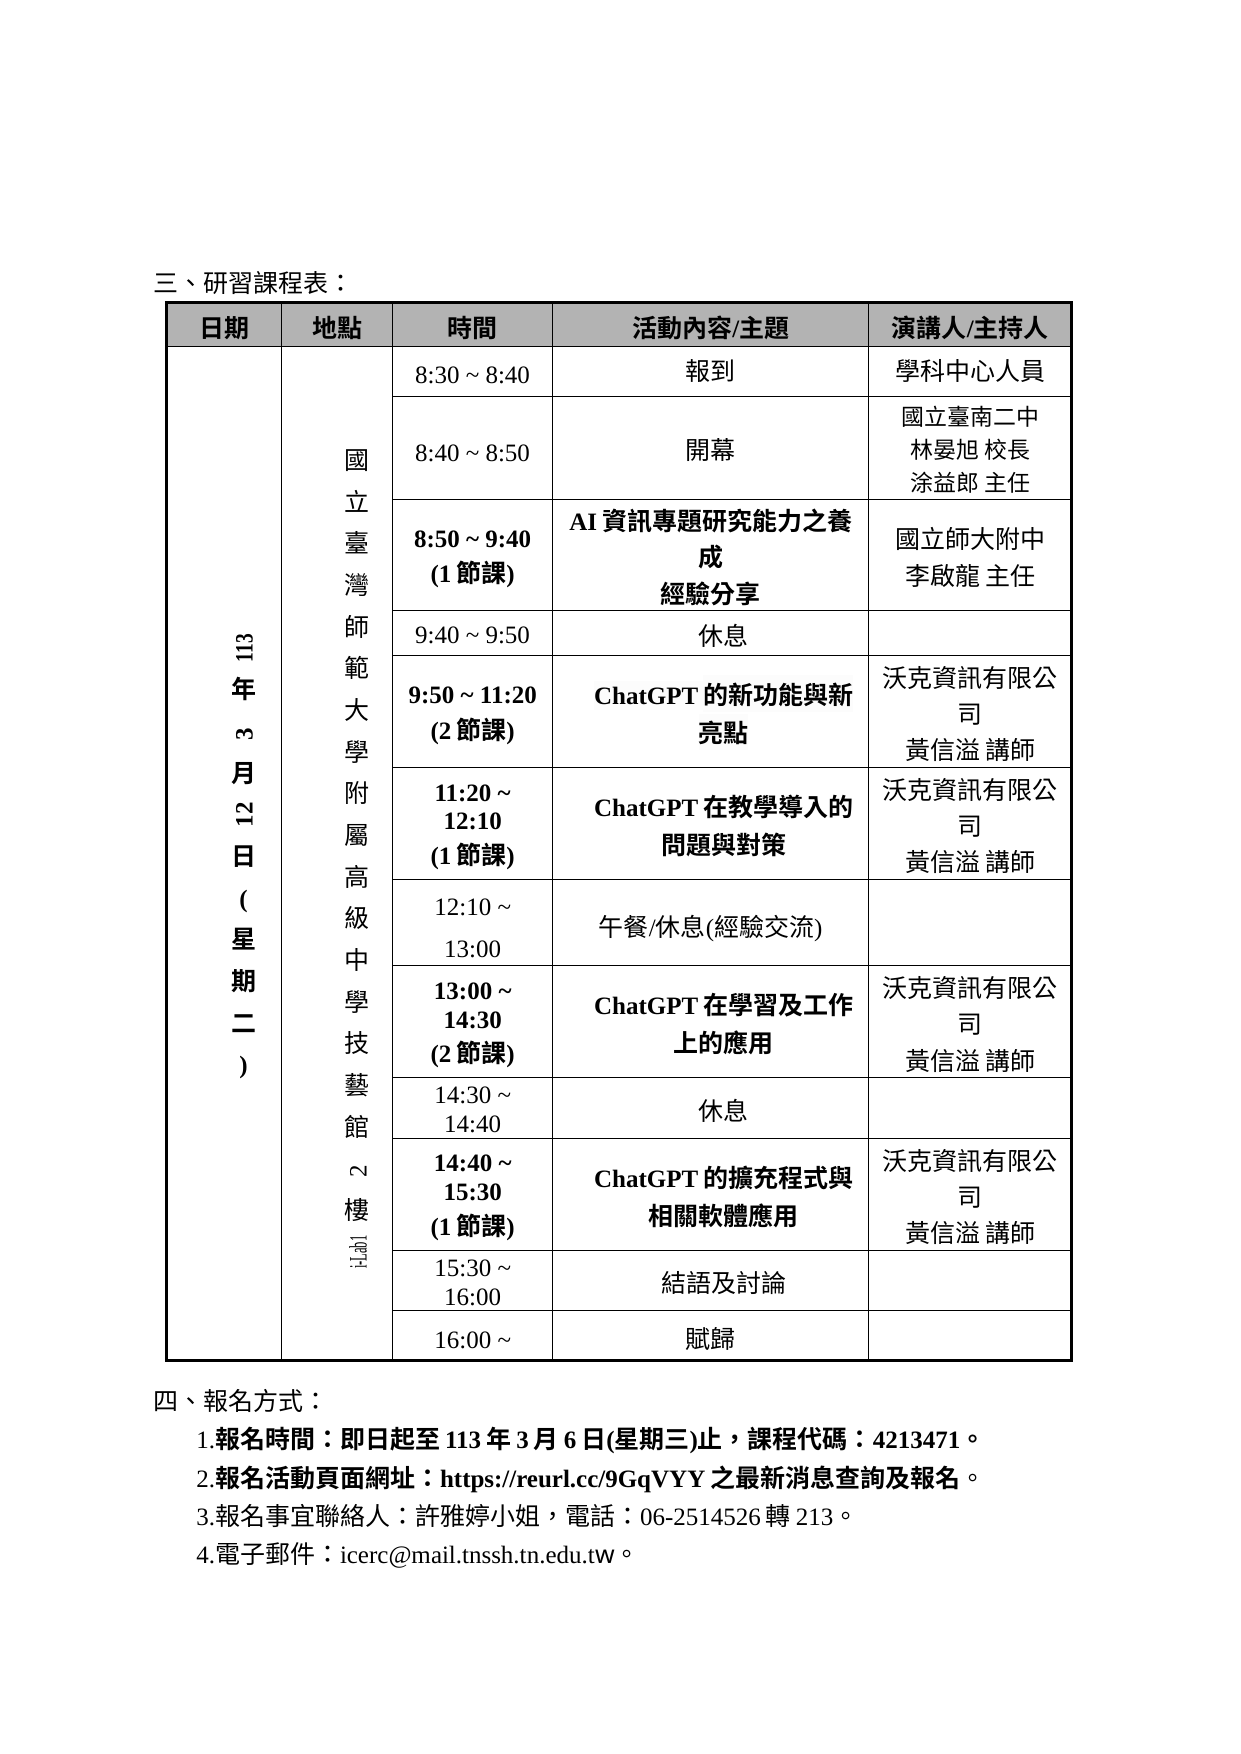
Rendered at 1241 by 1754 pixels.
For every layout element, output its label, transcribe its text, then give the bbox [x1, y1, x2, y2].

table_cell 學科中心人員 [869, 347, 1070, 396]
table_cell 14:30 ~ 14:40 [393, 1078, 552, 1138]
table_cell 沃克資訊有限公司 黃信溢 講師 [869, 656, 1070, 767]
table_cell 12:10 ~ 13:00 [393, 880, 552, 965]
table_cell 結語及討論 [553, 1251, 868, 1310]
text 4.電子郵件：icerc@mail.tnssh.tn.edu.tw。 [196, 1534, 1087, 1572]
table_cell 113年3月12日(星期二) [168, 347, 281, 1359]
table_cell 休息 [553, 1078, 868, 1138]
table_cell 8:30 ~ 8:40 [393, 347, 552, 396]
table_cell 沃克資訊有限公司 黃信溢 講師 [869, 768, 1070, 879]
table_cell 9:40 ~ 9:50 [393, 611, 552, 655]
table_cell ChatGPT在教學導入的問題與對策 [553, 768, 868, 879]
table_cell [869, 611, 1070, 655]
text 四、報名方式： [153, 1381, 1087, 1419]
table_header 時間 [393, 304, 552, 346]
table_header 日期 [168, 304, 281, 346]
table_cell [869, 880, 1070, 965]
table_cell 9:50 ~ 11:20 (2節課) [393, 656, 552, 767]
table_header 地點 [282, 304, 392, 346]
table_cell 11:20 ~ 12:10 (1節課) [393, 768, 552, 879]
table_cell AI資訊專題研究能力之養成 經驗分享 [553, 500, 868, 610]
table_cell 14:40 ~ 15:30 (1節課) [393, 1139, 552, 1250]
table_header 演講人/主持人 [869, 304, 1070, 346]
table_cell [869, 1078, 1070, 1138]
table_cell 8:50 ~ 9:40 (1節課) [393, 500, 552, 610]
text 三、研習課程表： [153, 263, 1087, 301]
table_cell [869, 1251, 1070, 1310]
text 1.報名時間：即日起至113年3月6日(星期三)止，課程代碼：4213471。 [196, 1419, 1087, 1457]
table_cell 開幕 [553, 397, 868, 498]
table_cell 沃克資訊有限公司 黃信溢 講師 [869, 966, 1070, 1077]
table_cell 13:00 ~ 14:30 (2節課) [393, 966, 552, 1077]
table_cell 16:00 ~ [393, 1311, 552, 1359]
text 3.報名事宜聯絡人：許雅婷小姐，電話：06-2514526轉213。 [196, 1496, 1087, 1534]
text 2.報名活動頁面網址：https://reurl.cc/9GqVYY之最新消息查詢及報名。 [196, 1457, 1087, 1496]
table_cell 8:40 ~ 8:50 [393, 397, 552, 498]
table_cell 報到 [553, 347, 868, 396]
table_cell 沃克資訊有限公司 黃信溢 講師 [869, 1139, 1070, 1250]
table_cell [869, 1311, 1070, 1359]
table_header 活動內容/主題 [553, 304, 868, 346]
table_cell 午餐/休息(經驗交流) [553, 880, 868, 965]
table_cell 國立臺南二中 林晏旭 校長 涂益郎 主任 [869, 397, 1070, 498]
table_cell 國立師大附中 李啟龍 主任 [869, 500, 1070, 610]
table_cell ChatGPT的擴充程式與相關軟體應用 [553, 1139, 868, 1250]
table_cell 15:30 ~ 16:00 [393, 1251, 552, 1310]
table_cell 休息 [553, 611, 868, 655]
table_cell 國立臺灣師範大學附屬高級中學技藝館2樓i-Lab1 [282, 347, 392, 1359]
table_cell ChatGPT在學習及工作上的應用 [553, 966, 868, 1077]
table_cell 賦歸 [553, 1311, 868, 1359]
table_cell ChatGPT的新功能與新亮點 [553, 656, 868, 767]
